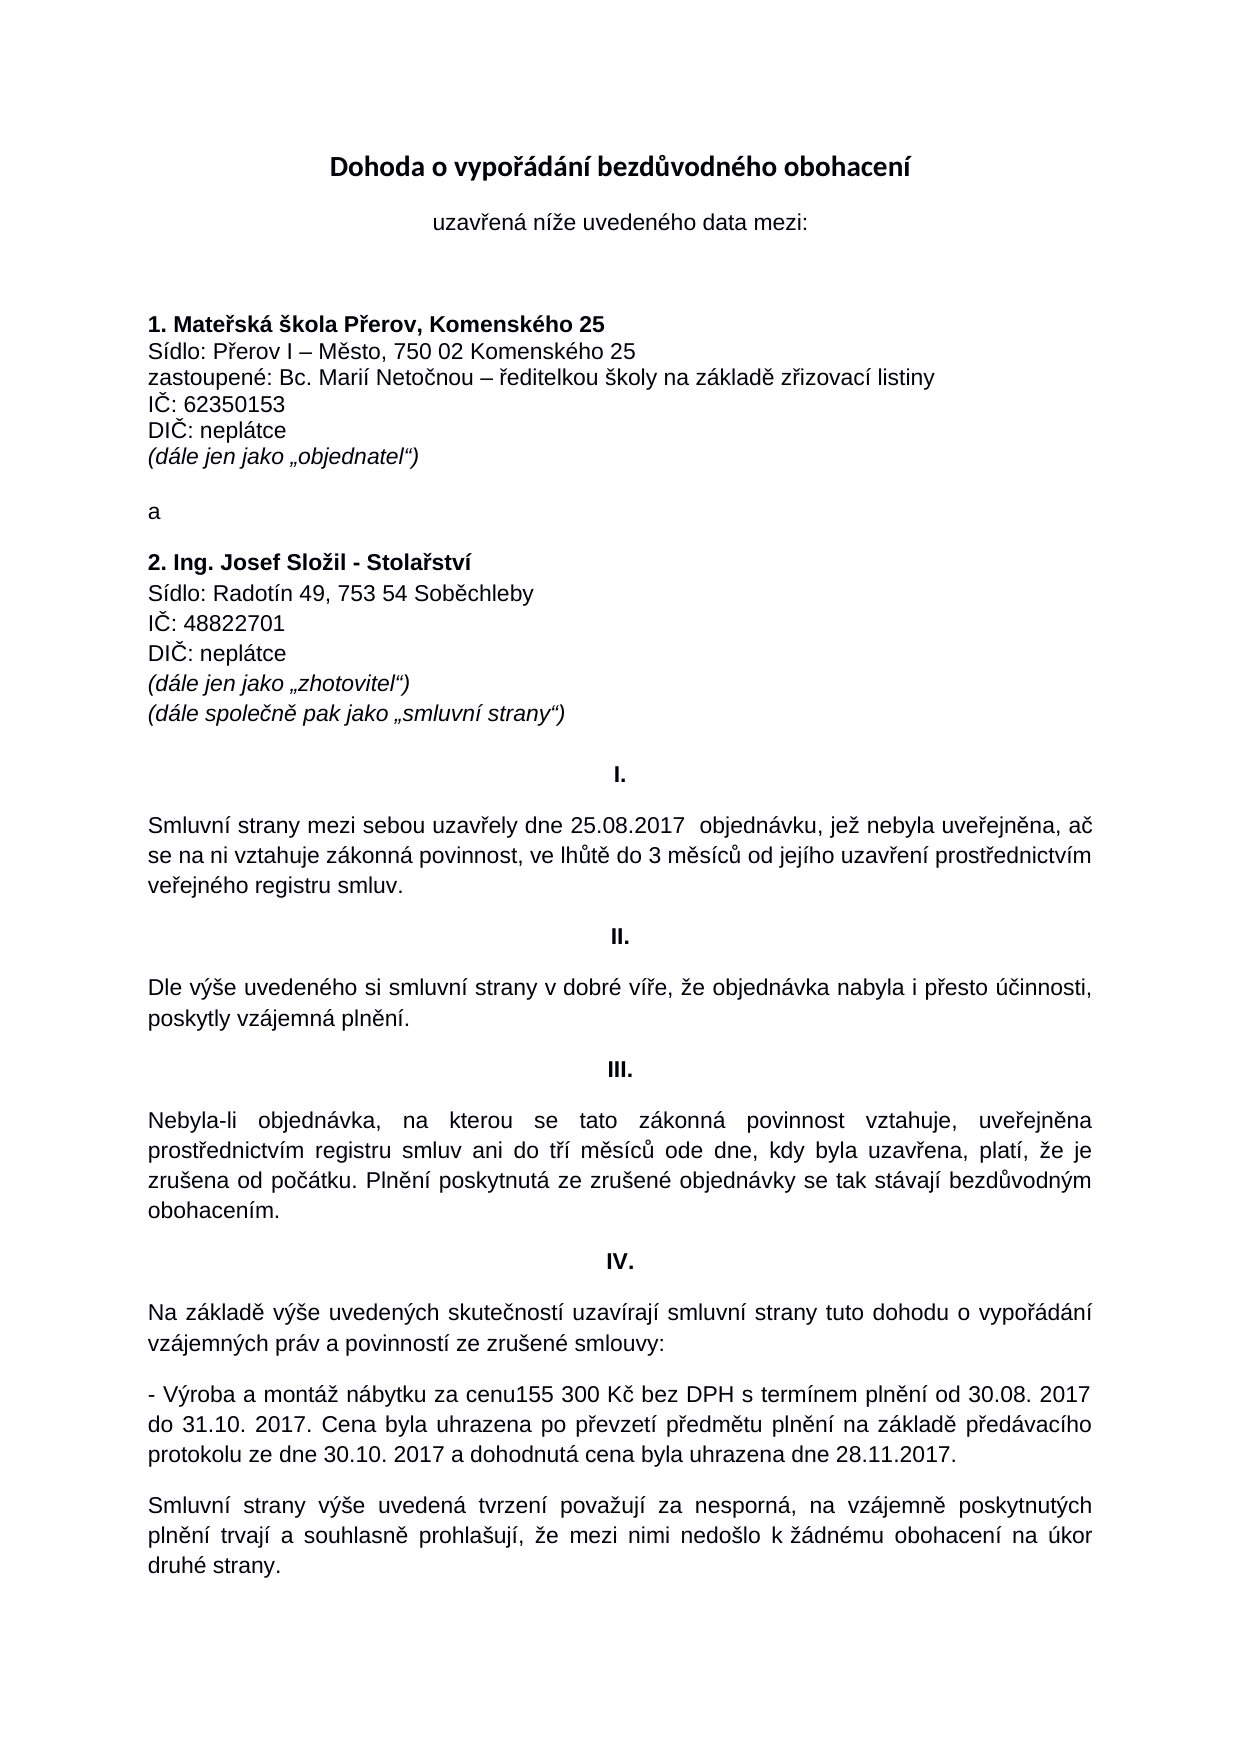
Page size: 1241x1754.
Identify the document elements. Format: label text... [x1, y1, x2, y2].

text Smluvní strany mezi sebou uzavřely dne 25.08.2017 objednávku, jež nebyla uveřejněna, ač se na ni vztahuje zákonná povinnost, ve lhůtě do 3 měsíců od jejího uzavření prostřednictvím veřejného registru smluv. [148, 812, 1093, 899]
text DIČ: neplátce [148, 640, 1093, 666]
text a [148, 498, 1093, 525]
text (dále jen jako „zhotovitel“) [148, 670, 1093, 697]
text (dále společně pak jako „smluvní strany“) [148, 700, 1093, 727]
text Smluvní strany výše uvedená tvrzení považují za nesporná, na vzájemně poskytnutých plnění trvají a souhlasně prohlašují, že mezi nimi nedošlo k žádnému obohacení na úkor druhé strany. [148, 1492, 1093, 1579]
text uzavřená níže uvedeného data mezi: [148, 209, 1093, 236]
text Nebyla-li objednávka, na kterou se tato zákonná povinnost vztahuje, uveřejněna prostřednictvím registru smluv ani do tří měsíců ode dne, kdy byla uzavřena, platí, že je zrušena od počátku. Plnění poskytnutá ze zrušené objednávky se tak stávají bezdůvodným obohacením. [148, 1107, 1093, 1224]
text zastoupené: Bc. Marií Netočnou – ředitelkou školy na základě zřizovací listiny [148, 364, 1093, 391]
text IČ: 48822701 [148, 610, 1093, 636]
text 1. Mateřská škola Přerov, Komenského 25 [148, 311, 1093, 338]
text DIČ: neplátce [148, 417, 1093, 443]
text - Výroba a montáž nábytku za cenu155 300 Kč bez DPH s termínem plnění od 30.08. 2017 do 31.10. 2017. Cena byla uhrazena po převzetí předmětu plnění na základě předávacího protokolu ze dne 30.10. 2017 a dohodnutá cena byla uhrazena dne 28.11.2017. [148, 1381, 1093, 1467]
text (dále jen jako „objednatel“) [148, 443, 1093, 469]
text Dohoda o vypořádání bezdůvodného obohacení [148, 148, 1093, 183]
text IV. [148, 1248, 1093, 1275]
text II. [148, 923, 1093, 950]
text 2. Ing. Josef Složil - Stolařství [148, 549, 1093, 576]
text I. [148, 761, 1093, 787]
text Na základě výše uvedených skutečností uzavírají smluvní strany tuto dohodu o vypořádání vzájemných práv a povinností ze zrušené smlouvy: [148, 1299, 1093, 1356]
text III. [148, 1056, 1093, 1082]
text Dle výše uvedeného si smluvní strany v dobré víře, že objednávka nabyla i přesto účinnosti, poskytly vzájemná plnění. [148, 974, 1093, 1031]
text Sídlo: Přerov I – Město, 750 02 Komenského 25 [148, 338, 1093, 364]
text Sídlo: Radotín 49, 753 54 Soběchleby [148, 579, 1093, 606]
text IČ: 62350153 [148, 391, 1093, 417]
